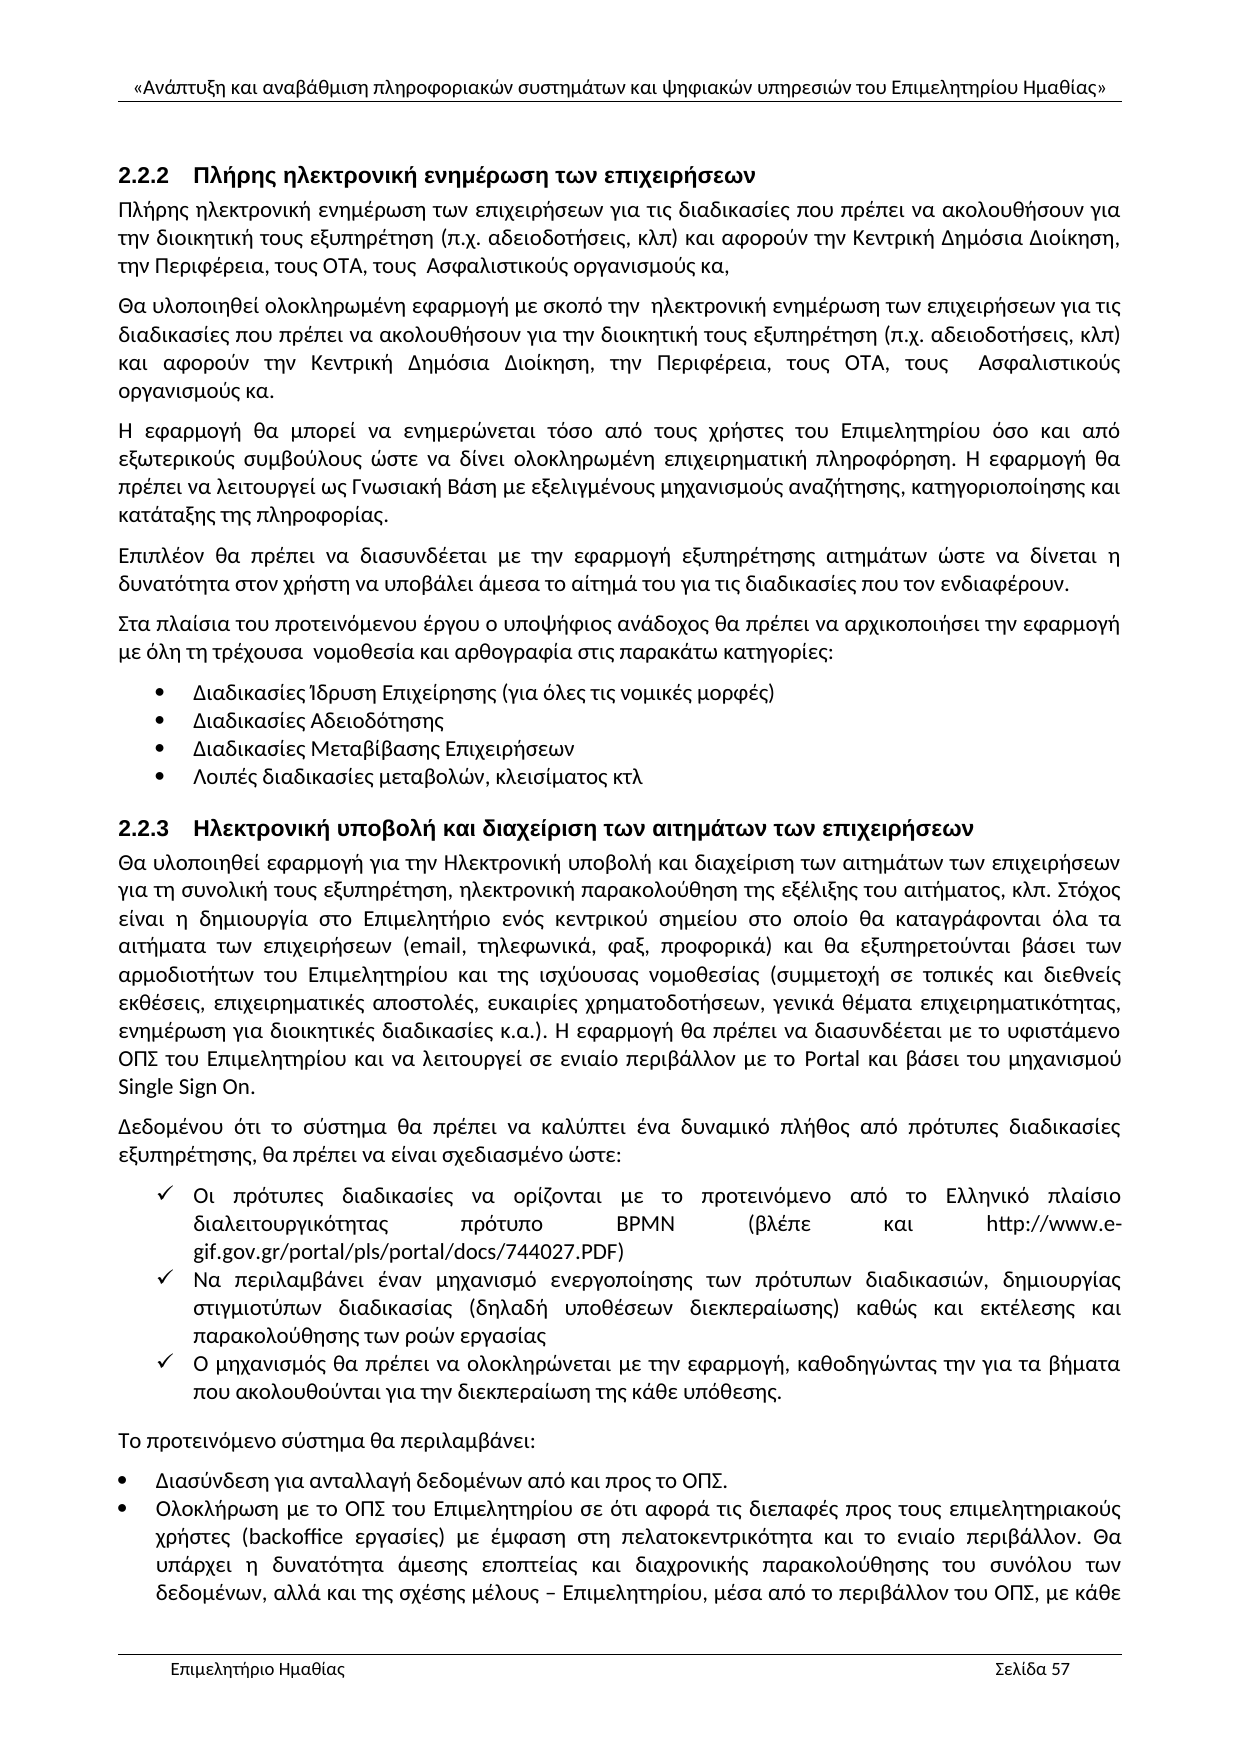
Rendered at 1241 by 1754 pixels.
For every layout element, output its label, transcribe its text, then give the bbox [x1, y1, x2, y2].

list Διαδικασίες Μεταβίβασης Επιχειρήσεων [156, 734, 1122, 762]
list Ο μηχανισμός θα πρέπει να ολοκληρώνεται με την εφαρμογή, καθοδηγώντας την για τα βήματα που ακολουθούνται για την διεκπεραίωση της κάθε υπόθεσης. [156, 1349, 1122, 1405]
list Διαδικασίες Ίδρυση Επιχείρησης (για όλες τις νομικές μορφές) [156, 678, 1122, 706]
list Διαδικασίες Αδειοδότησης [156, 706, 1122, 734]
text Στα πλαίσια του προτεινόμενου έργου ο υποψήφιος ανάδοχος θα πρέπει να αρχικοποιήσει την εφαρμογή με όλη τη τρέχουσα νομοθεσία και αρθογραφία στις παρακάτω κατηγορίες: [118, 609, 1122, 665]
list Να περιλαμβάνει έναν μηχανισμό ενεργοποίησης των πρότυπων διαδικασιών, δημιουργίας στιγμιοτύπων διαδικασίας (δηλαδή υποθέσεων διεκπεραίωσης) καθώς και εκτέλεσης και παρακολούθησης των ροών εργασίας [156, 1265, 1122, 1349]
subtitle Ηλεκτρονική υποβολή και διαχείριση των αιτημάτων των επιχειρήσεων [118, 815, 1122, 841]
text Δεδομένου ότι το σύστημα θα πρέπει να καλύπτει ένα δυναμικό πλήθος από πρότυπες διαδικασίες εξυπηρέτησης, θα πρέπει να είναι σχεδιασμένο ώστε: [118, 1112, 1122, 1168]
text Η εφαρμογή θα μπορεί να ενημερώνεται τόσο από τους χρήστες του Επιμελητηρίου όσο και από εξωτερικούς συμβούλους ώστε να δίνει ολοκληρωμένη επιχειρηματική πληροφόρηση. Η εφαρμογή θα πρέπει να λειτουργεί ως Γνωσιακή Βάση με εξελιγμένους μηχανισμούς αναζήτησης, κατηγοριοποίησης και κατάταξης της πληροφορίας. [118, 416, 1122, 528]
list Οι πρότυπες διαδικασίες να ορίζονται με το προτεινόμενο από το Ελληνικό πλαίσιο διαλειτουργικότητας πρότυπο BPMN (βλέπε και http://www.e-gif.gov.gr/portal/pls/portal/docs/744027.PDF) [156, 1181, 1122, 1265]
list Λοιπές διαδικασίες μεταβολών, κλεισίματος κτλ [156, 762, 1122, 790]
subtitle Πλήρης ηλεκτρονική ενημέρωση των επιχειρήσεων [118, 162, 1122, 189]
text Θα υλοποιηθεί εφαρμογή για την Ηλεκτρονική υποβολή και διαχείριση των αιτημάτων των επιχειρήσεων για τη συνολική τους εξυπηρέτηση, ηλεκτρονική παρακολούθηση της εξέλιξης του αιτήματος, κλπ. Στόχος είναι η δημιουργία στο Επιμελητήριο ενός κεντρικού σημείου στο οποίο θα καταγράφονται όλα τα αιτήματα των επιχειρήσεων (email, τηλεφωνικά, φαξ, προφορικά) και θα εξυπηρετούνται βάσει των αρμοδιοτήτων του Επιμελητηρίου και της ισχύουσας νομοθεσίας (συμμετοχή σε τοπικές και διεθνείς εκθέσεις, επιχειρηματικές αποστολές, ευκαιρίες χρηματοδοτήσεων, γενικά θέματα επιχειρηματικότητας, ενημέρωση για διοικητικές διαδικασίες κ.α.). Η εφαρμογή θα πρέπει να διασυνδέεται με το υφιστάμενο ΟΠΣ του Επιμελητηρίου και να λειτουργεί σε ενιαίο περιβάλλον με το Portal και βάσει του μηχανισμού Single Sign On. [118, 848, 1122, 1100]
text Πλήρης ηλεκτρονική ενημέρωση των επιχειρήσεων για τις διαδικασίες που πρέπει να ακολουθήσουν για την διοικητική τους εξυπηρέτηση (π.χ. αδειοδοτήσεις, κλπ) και αφορούν την Κεντρική Δημόσια Διοίκηση, την Περιφέρεια, τους ΟΤΑ, τους Ασφαλιστικούς οργανισμούς κα, [118, 195, 1122, 279]
text Επιπλέον θα πρέπει να διασυνδέεται με την εφαρμογή εξυπηρέτησης αιτημάτων ώστε να δίνεται η δυνατότητα στον χρήστη να υποβάλει άμεσα το αίτημά του για τις διαδικασίες που τον ενδιαφέρουν. [118, 541, 1122, 597]
list Διασύνδεση για ανταλλαγή δεδομένων από και προς το ΟΠΣ. [118, 1466, 1122, 1494]
text Θα υλοποιηθεί ολοκληρωμένη εφαρμογή με σκοπό την ηλεκτρονική ενημέρωση των επιχειρήσεων για τις διαδικασίες που πρέπει να ακολουθήσουν για την διοικητική τους εξυπηρέτηση (π.χ. αδειοδοτήσεις, κλπ) και αφορούν την Κεντρική Δημόσια Διοίκηση, την Περιφέρεια, τους ΟΤΑ, τους Ασφαλιστικούς οργανισμούς κα. [118, 292, 1122, 404]
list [118, 1494, 1122, 1606]
text Το προτεινόμενο σύστημα θα περιλαμβάνει: [118, 1426, 1122, 1454]
